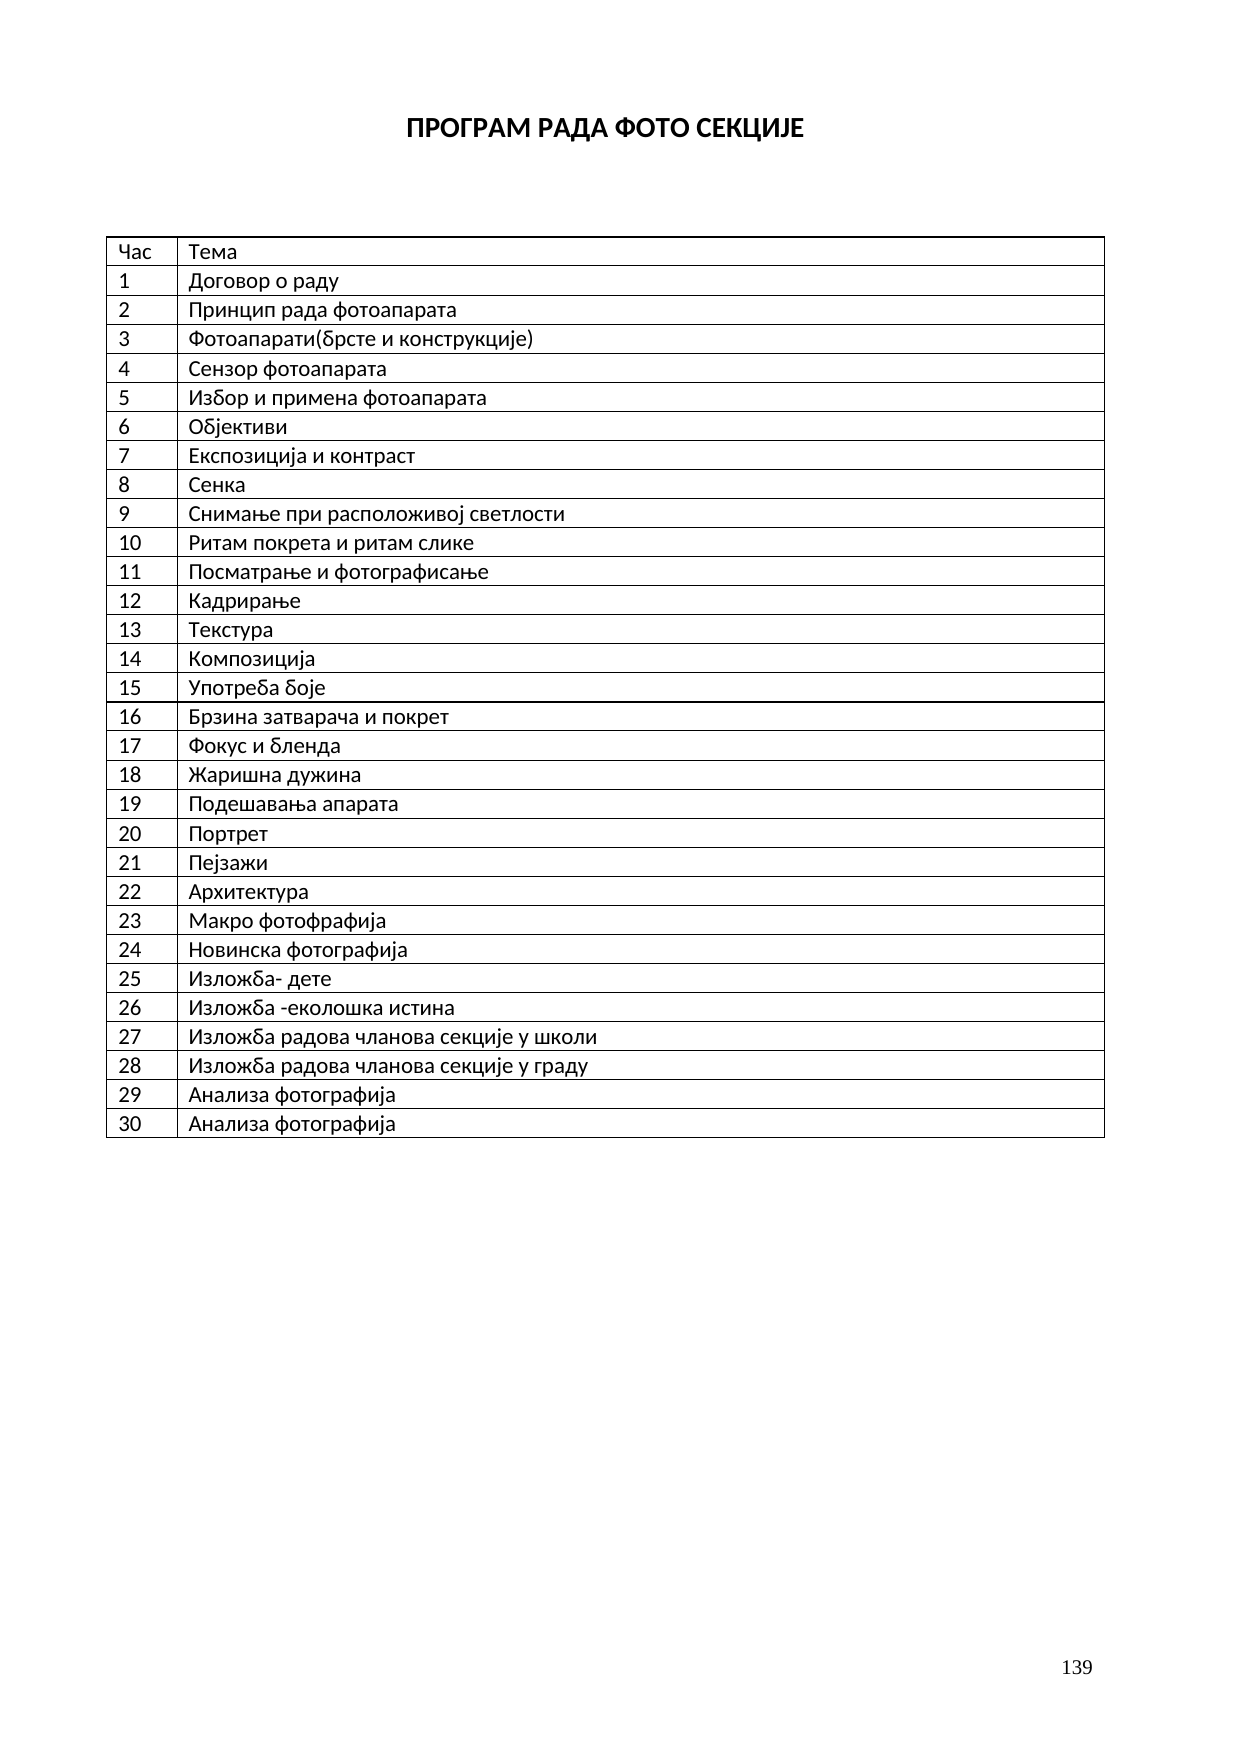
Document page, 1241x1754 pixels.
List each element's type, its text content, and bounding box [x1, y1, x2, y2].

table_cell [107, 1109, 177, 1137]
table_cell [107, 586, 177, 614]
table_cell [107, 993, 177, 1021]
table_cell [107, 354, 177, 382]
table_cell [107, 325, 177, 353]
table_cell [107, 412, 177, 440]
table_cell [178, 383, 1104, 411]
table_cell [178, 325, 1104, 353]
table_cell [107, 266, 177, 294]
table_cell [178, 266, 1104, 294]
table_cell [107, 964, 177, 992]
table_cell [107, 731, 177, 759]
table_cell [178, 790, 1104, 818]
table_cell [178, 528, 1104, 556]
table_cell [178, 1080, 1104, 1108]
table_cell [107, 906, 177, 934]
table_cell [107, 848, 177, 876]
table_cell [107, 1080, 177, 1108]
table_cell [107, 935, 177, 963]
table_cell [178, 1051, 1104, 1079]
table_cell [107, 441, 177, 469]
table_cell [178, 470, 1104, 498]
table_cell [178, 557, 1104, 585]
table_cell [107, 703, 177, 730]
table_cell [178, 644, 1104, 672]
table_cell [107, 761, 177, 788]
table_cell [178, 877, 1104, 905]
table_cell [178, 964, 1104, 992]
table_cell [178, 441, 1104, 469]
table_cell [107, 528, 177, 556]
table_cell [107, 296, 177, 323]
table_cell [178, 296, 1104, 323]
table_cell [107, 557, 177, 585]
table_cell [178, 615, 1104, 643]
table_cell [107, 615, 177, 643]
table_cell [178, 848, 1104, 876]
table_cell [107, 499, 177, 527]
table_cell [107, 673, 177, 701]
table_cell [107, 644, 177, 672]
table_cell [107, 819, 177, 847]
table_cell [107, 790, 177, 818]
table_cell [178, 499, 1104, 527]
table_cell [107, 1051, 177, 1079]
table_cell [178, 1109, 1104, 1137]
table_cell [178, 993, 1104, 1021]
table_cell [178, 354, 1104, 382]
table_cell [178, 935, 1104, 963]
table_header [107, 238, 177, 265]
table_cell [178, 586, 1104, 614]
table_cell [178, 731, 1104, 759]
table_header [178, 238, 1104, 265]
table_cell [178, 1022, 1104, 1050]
text ПРОГРАМ РАДА ФОТО СЕКЦИЈЕ [118, 109, 1092, 145]
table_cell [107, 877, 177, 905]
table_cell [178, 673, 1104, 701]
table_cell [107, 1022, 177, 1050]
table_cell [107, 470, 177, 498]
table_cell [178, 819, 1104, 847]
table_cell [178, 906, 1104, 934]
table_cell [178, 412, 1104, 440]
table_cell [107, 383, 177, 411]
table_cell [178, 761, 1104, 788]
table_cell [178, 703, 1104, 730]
